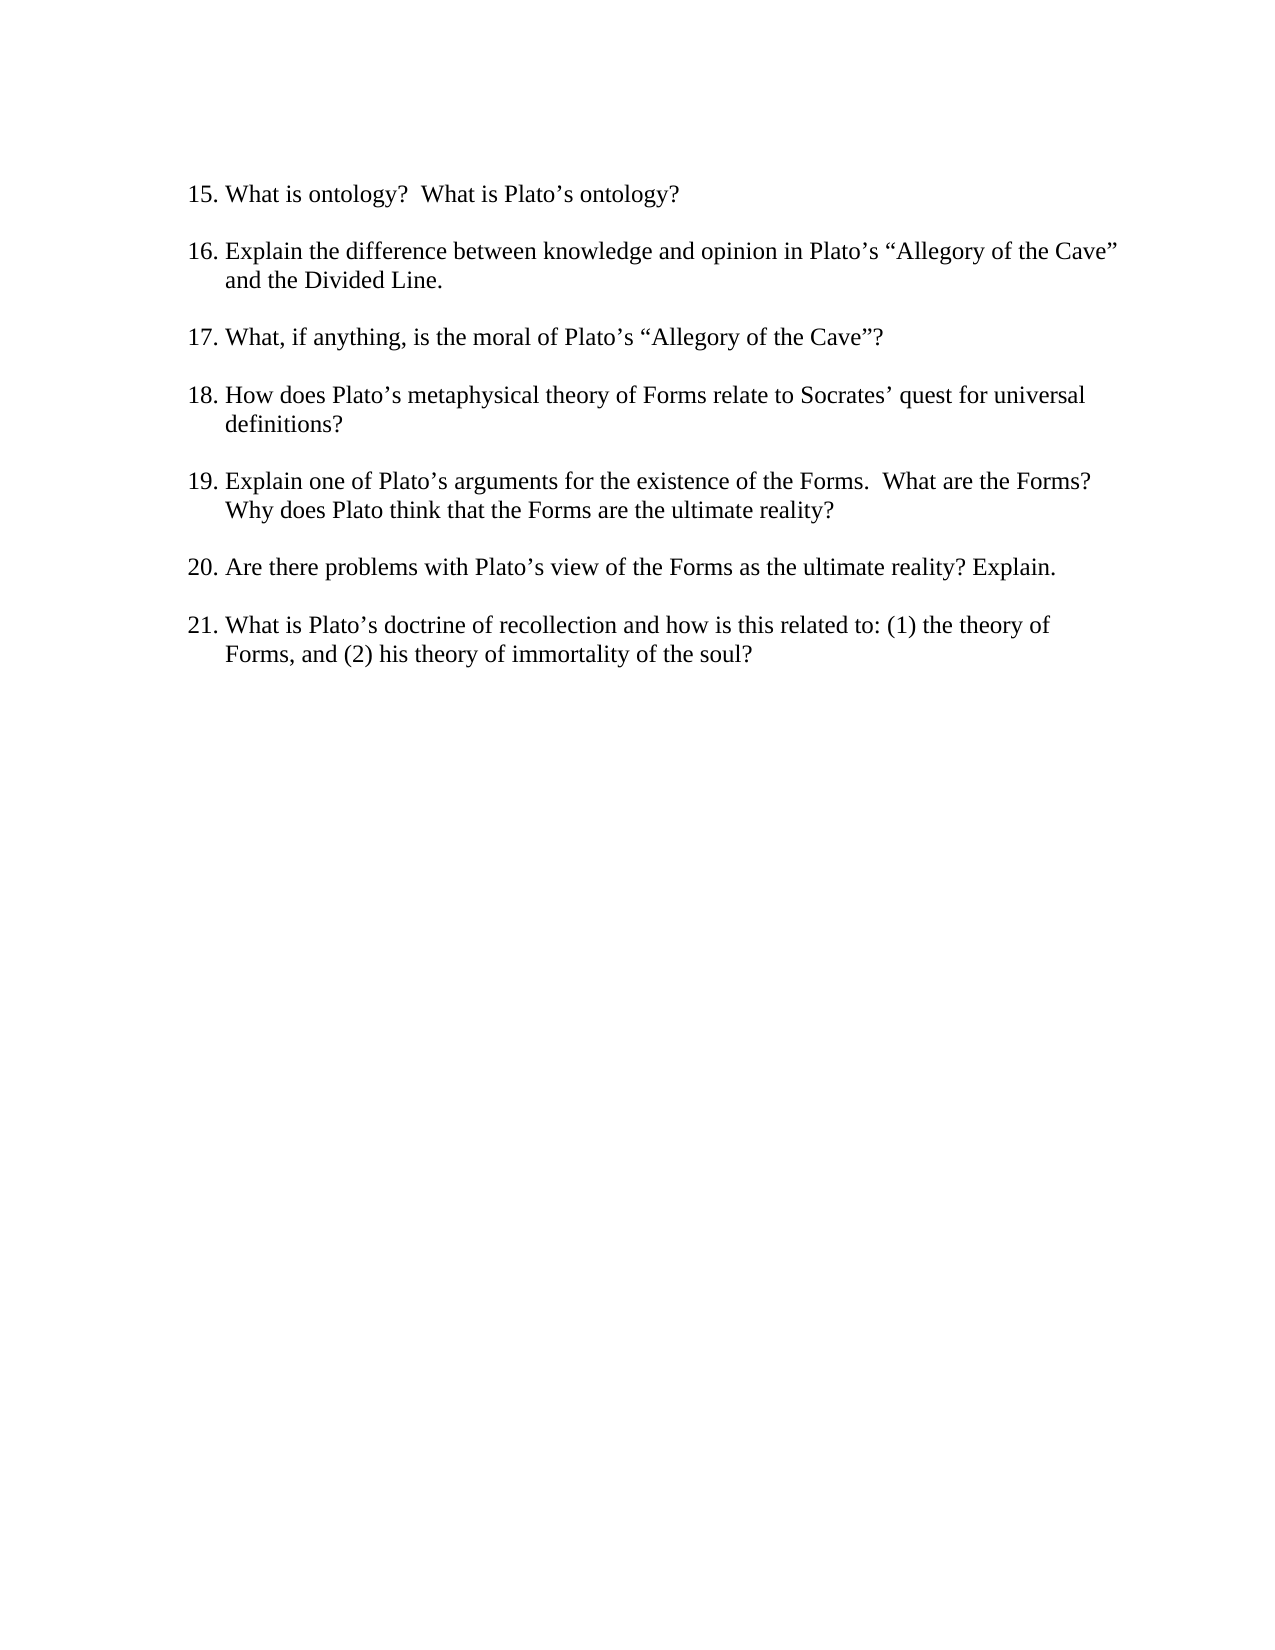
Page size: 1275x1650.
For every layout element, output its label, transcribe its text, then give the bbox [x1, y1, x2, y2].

list Explain one of Plato’s arguments for the existence of the Forms. What are the Forms? Why does Plato think that the Forms are the ultimate reality? [187, 466, 1125, 524]
list What is ontology? What is Plato’s ontology? [187, 179, 1125, 207]
list What is Plato’s doctrine of recollection and how is this related to: (1) the theory of Forms, and (2) his theory of immortality of the soul? [187, 610, 1125, 667]
list Explain the difference between knowledge and opinion in Plato’s “Allegory of the Cave” and the Divided Line. [187, 236, 1125, 294]
list Are there problems with Plato’s view of the Forms as the ultimate reality? Explain. [187, 552, 1125, 581]
list How does Plato’s metaphysical theory of Forms relate to Socrates’ quest for universal definitions? [187, 380, 1125, 437]
list What, if anything, is the moral of Plato’s “Allegory of the Cave”? [187, 322, 1125, 351]
